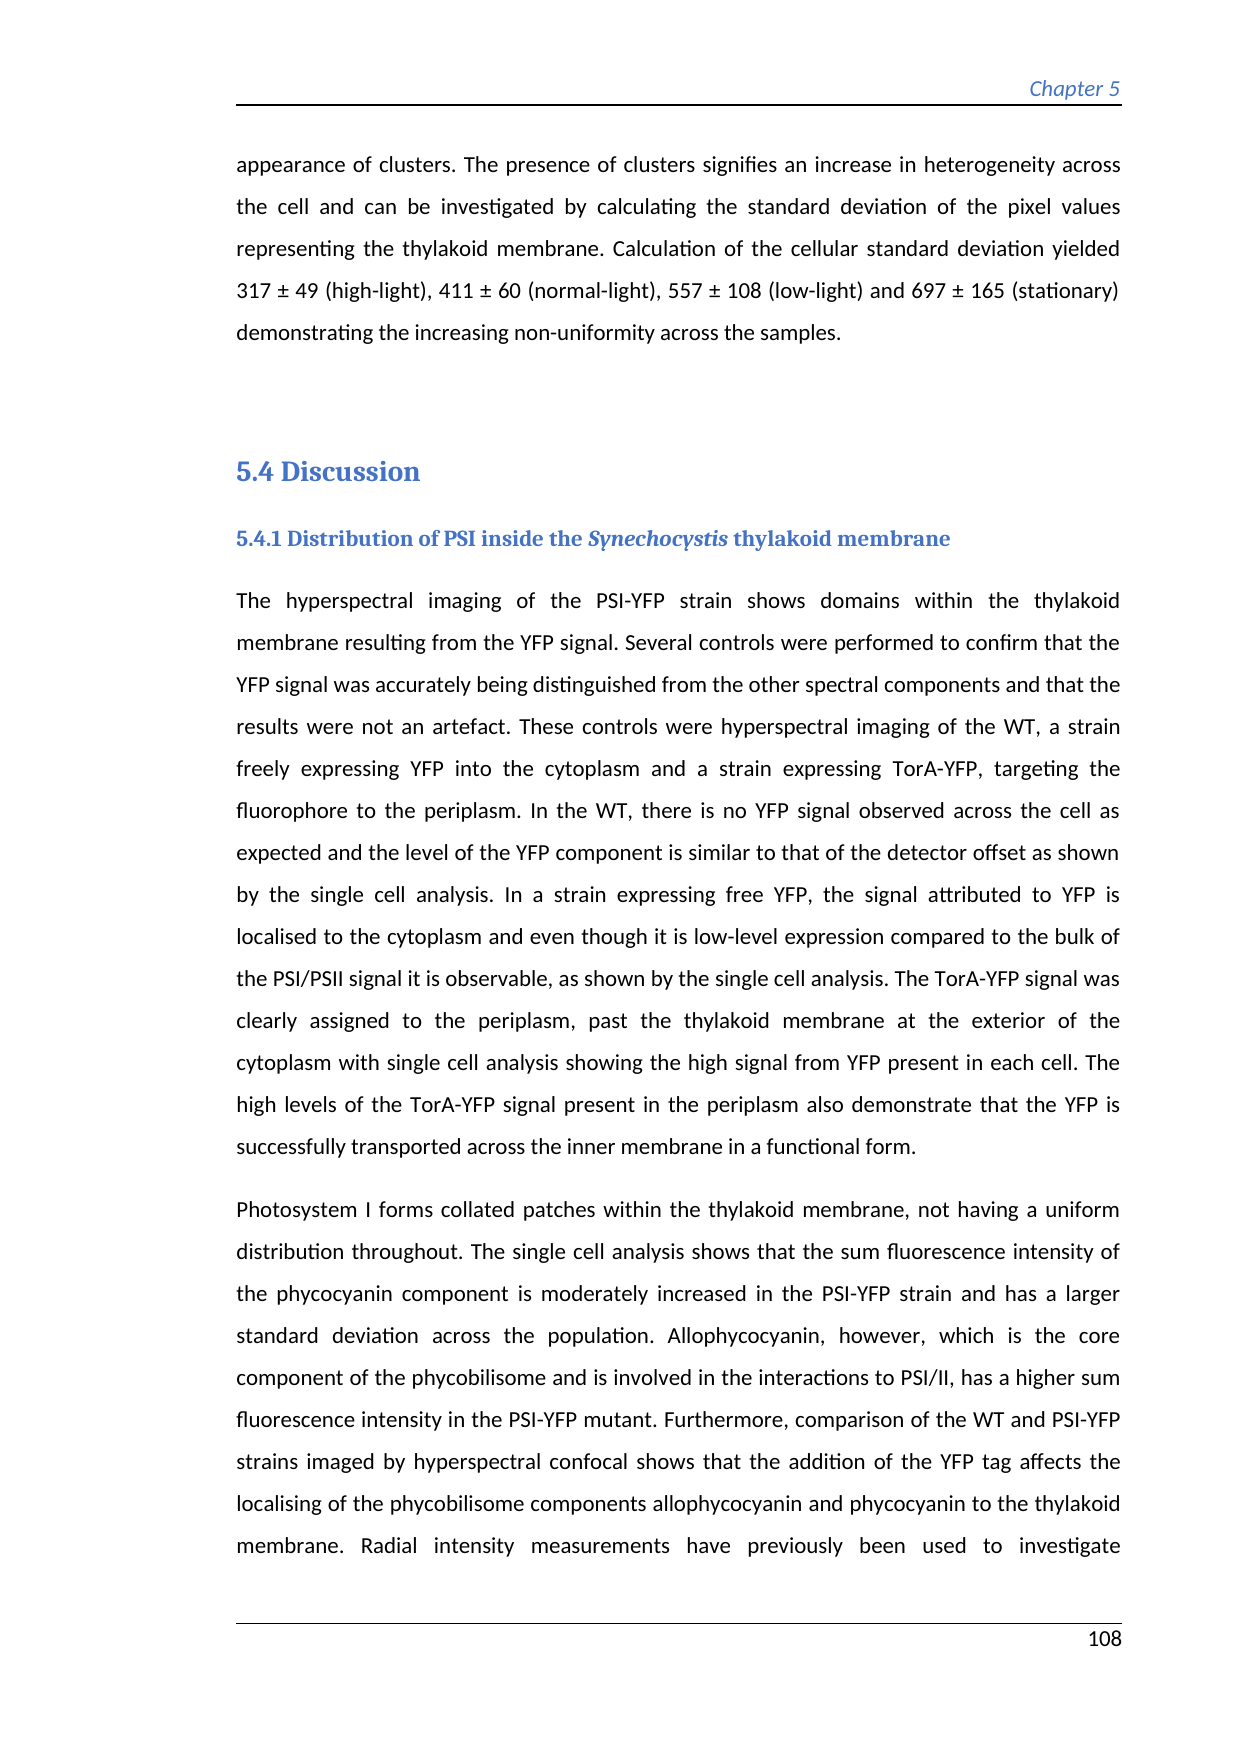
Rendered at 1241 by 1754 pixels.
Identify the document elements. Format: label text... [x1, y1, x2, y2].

subtitle 5.4 Discussion [236, 455, 1122, 488]
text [236, 1195, 1122, 1559]
subtitle 5.4.1 Distribution of PSI inside the Synechocystis thylakoid membrane [236, 526, 1122, 552]
text The hyperspectral imaging of the PSI-YFP strain shows domains within the thylakoid membrane resulting from the YFP signal. Several controls were performed to confirm that the YFP signal was accurately being distinguished from the other spectral components and that the results were not an artefact. These controls were hyperspectral imaging of the WT, a strain freely expressing YFP into the cytoplasm and a strain expressing TorA-YFP, targeting the fluorophore to the periplasm. In the WT, there is no YFP signal observed across the cell as expected and the level of the YFP component is similar to that of the detector offset as shown by the single cell analysis. In a strain expressing free YFP, the signal attributed to YFP is localised to the cytoplasm and even though it is low-level expression compared to the bulk of the PSI/PSII signal it is observable, as shown by the single cell analysis. The TorA-YFP signal was clearly assigned to the periplasm, past the thylakoid membrane at the exterior of the cytoplasm with single cell analysis showing the high signal from YFP present in each cell. The high levels of the TorA-YFP signal present in the periplasm also demonstrate that the YFP is successfully transported across the inner membrane in a functional form. [236, 586, 1122, 1160]
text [236, 150, 1122, 346]
